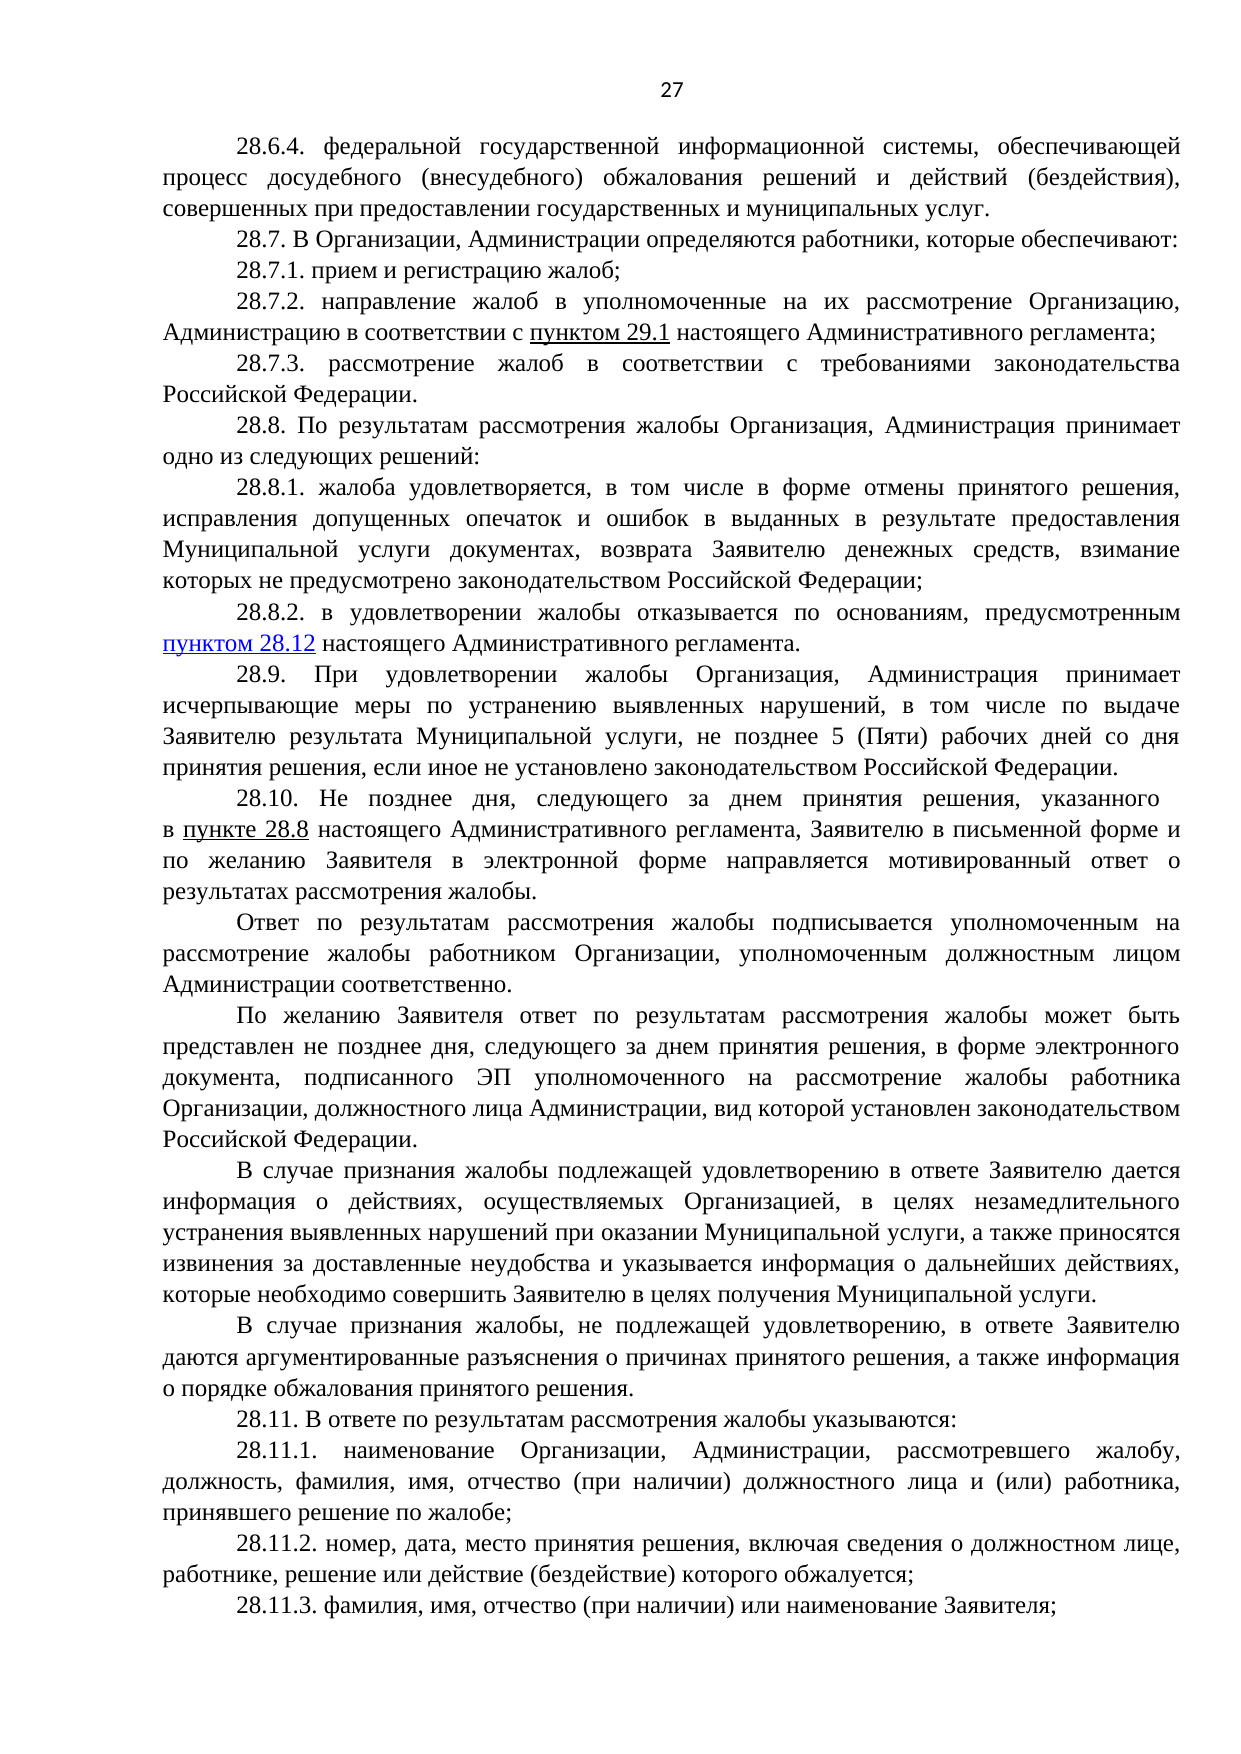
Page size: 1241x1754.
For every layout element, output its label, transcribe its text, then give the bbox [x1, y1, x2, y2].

text 28.8.1. жалоба удовлетворяется, в том числе в форме отмены принятого решения, исправления допущенных опечаток и ошибок в выданных в результате предоставления Муниципальной услуги документах, возврата Заявителю денежных средств, взимание которых не предусмотрено законодательством Российской Федерации; [162, 472, 1181, 594]
text 28.8. По результатам рассмотрения жалобы Организация, Администрация принимает одно из следующих решений: [162, 410, 1181, 470]
text В случае признания жалобы подлежащей удовлетворению в ответе Заявителю дается информация о действиях, осуществляемых Организацией, в целях незамедлительного устранения выявленных нарушений при оказании Муниципальной услуги, а также приносятся извинения за доставленные неудобства и указывается информация о дальнейших действиях, которые необходимо совершить Заявителю в целях получения Муниципальной услуги. [162, 1155, 1181, 1308]
text 28.6.4. федеральной государственной информационной системы, обеспечивающей процесс досудебного (внесудебного) обжалования решений и действий (бездействия), совершенных при предоставлении государственных и муниципальных услуг. [162, 131, 1181, 222]
text 28.7.1. прием и регистрацию жалоб; [162, 255, 1181, 284]
text 28.10. Не позднее дня, следующего за днем принятия решения, указанного в пункте 28.8 настоящего Административного регламента, Заявителю в письменной форме и по желанию Заявителя в электронной форме направляется мотивированный ответ о результатах рассмотрения жалобы. [162, 783, 1181, 905]
text Ответ по результатам рассмотрения жалобы подписывается уполномоченным на рассмотрение жалобы работником Организации, уполномоченным должностным лицом Администрации соответственно. [162, 907, 1181, 998]
text 28.11. В ответе по результатам рассмотрения жалобы указываются: [162, 1404, 1181, 1432]
text В случае признания жалобы, не подлежащей удовлетворению, в ответе Заявителю даются аргументированные разъяснения о причинах принятого решения, а также информация о порядке обжалования принятого решения. [162, 1311, 1181, 1401]
text 28.7. В Организации, Администрации определяются работники, которые обеспечивают: [162, 224, 1181, 253]
text 28.7.3. рассмотрение жалоб в соответствии с требованиями законодательства Российской Федерации. [162, 348, 1181, 408]
text 28.9. При удовлетворении жалобы Организация, Администрация принимает исчерпывающие меры по устранению выявленных нарушений, в том числе по выдаче Заявителю результата Муниципальной услуги, не позднее 5 (Пяти) рабочих дней со дня принятия решения, если иное не установлено законодательством Российской Федерации. [162, 659, 1181, 781]
text 28.11.2. номер, дата, место принятия решения, включая сведения о должностном лице, работнике, решение или действие (бездействие) которого обжалуется; [162, 1528, 1181, 1588]
text 28.11.1. наименование Организации, Администрации, рассмотревшего жалобу, должность, фамилия, имя, отчество (при наличии) должностного лица и (или) работника, принявшего решение по жалобе; [162, 1435, 1181, 1526]
text 28.7.2. направление жалоб в уполномоченные на их рассмотрение Организацию, Администрацию в соответствии с пунктом 29.1 настоящего Административного регламента; [162, 286, 1181, 346]
text По желанию Заявителя ответ по результатам рассмотрения жалобы может быть представлен не позднее дня, следующего за днем принятия решения, в форме электронного документа, подписанного ЭП уполномоченного на рассмотрение жалобы работника Организации, должностного лица Администрации, вид которой установлен законодательством Российской Федерации. [162, 1000, 1181, 1153]
text 28.8.2. в удовлетворении жалобы отказывается по основаниям, предусмотренным пунктом 28.12 настоящего Административного регламента. [162, 597, 1181, 656]
text 28.11.3. фамилия, имя, отчество (при наличии) или наименование Заявителя; [162, 1590, 1181, 1619]
